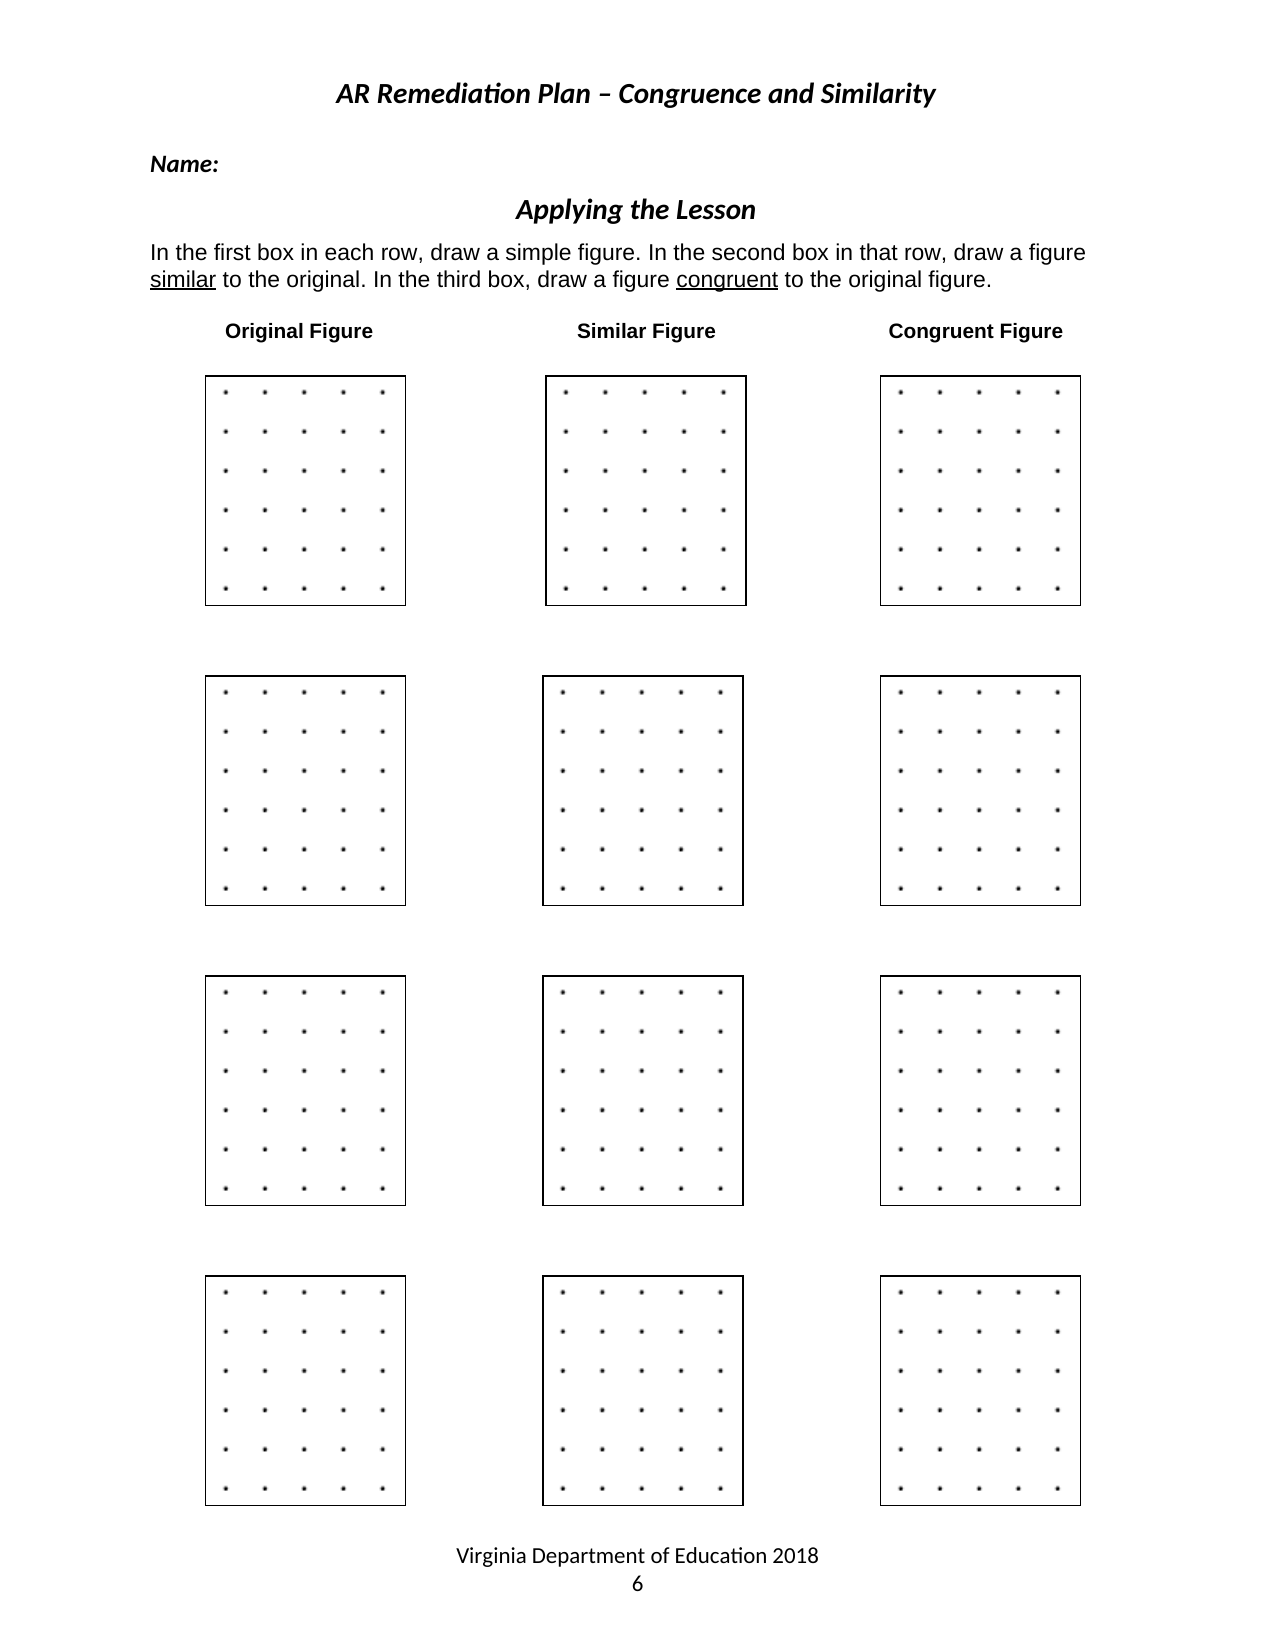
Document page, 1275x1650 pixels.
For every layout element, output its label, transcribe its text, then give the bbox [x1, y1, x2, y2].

picture [881, 377, 1080, 605]
picture [206, 1277, 405, 1505]
picture [544, 977, 742, 1205]
subtitle Name: [150, 148, 1125, 179]
text Original Figure Similar Figure Congruent Figure [150, 318, 1125, 343]
picture [881, 1277, 1080, 1505]
picture [206, 377, 405, 605]
picture [544, 677, 742, 905]
picture [547, 377, 745, 605]
picture [544, 1277, 742, 1505]
picture [206, 977, 405, 1205]
picture [881, 977, 1080, 1205]
subtitle Applying the Lesson [150, 191, 1125, 227]
picture [206, 677, 405, 905]
text In the first box in each row, draw a simple figure. In the second box in that row, draw a figure similar to the original. In the third box, draw a figure congruent to the original figure. [150, 239, 1125, 292]
picture [881, 677, 1080, 905]
